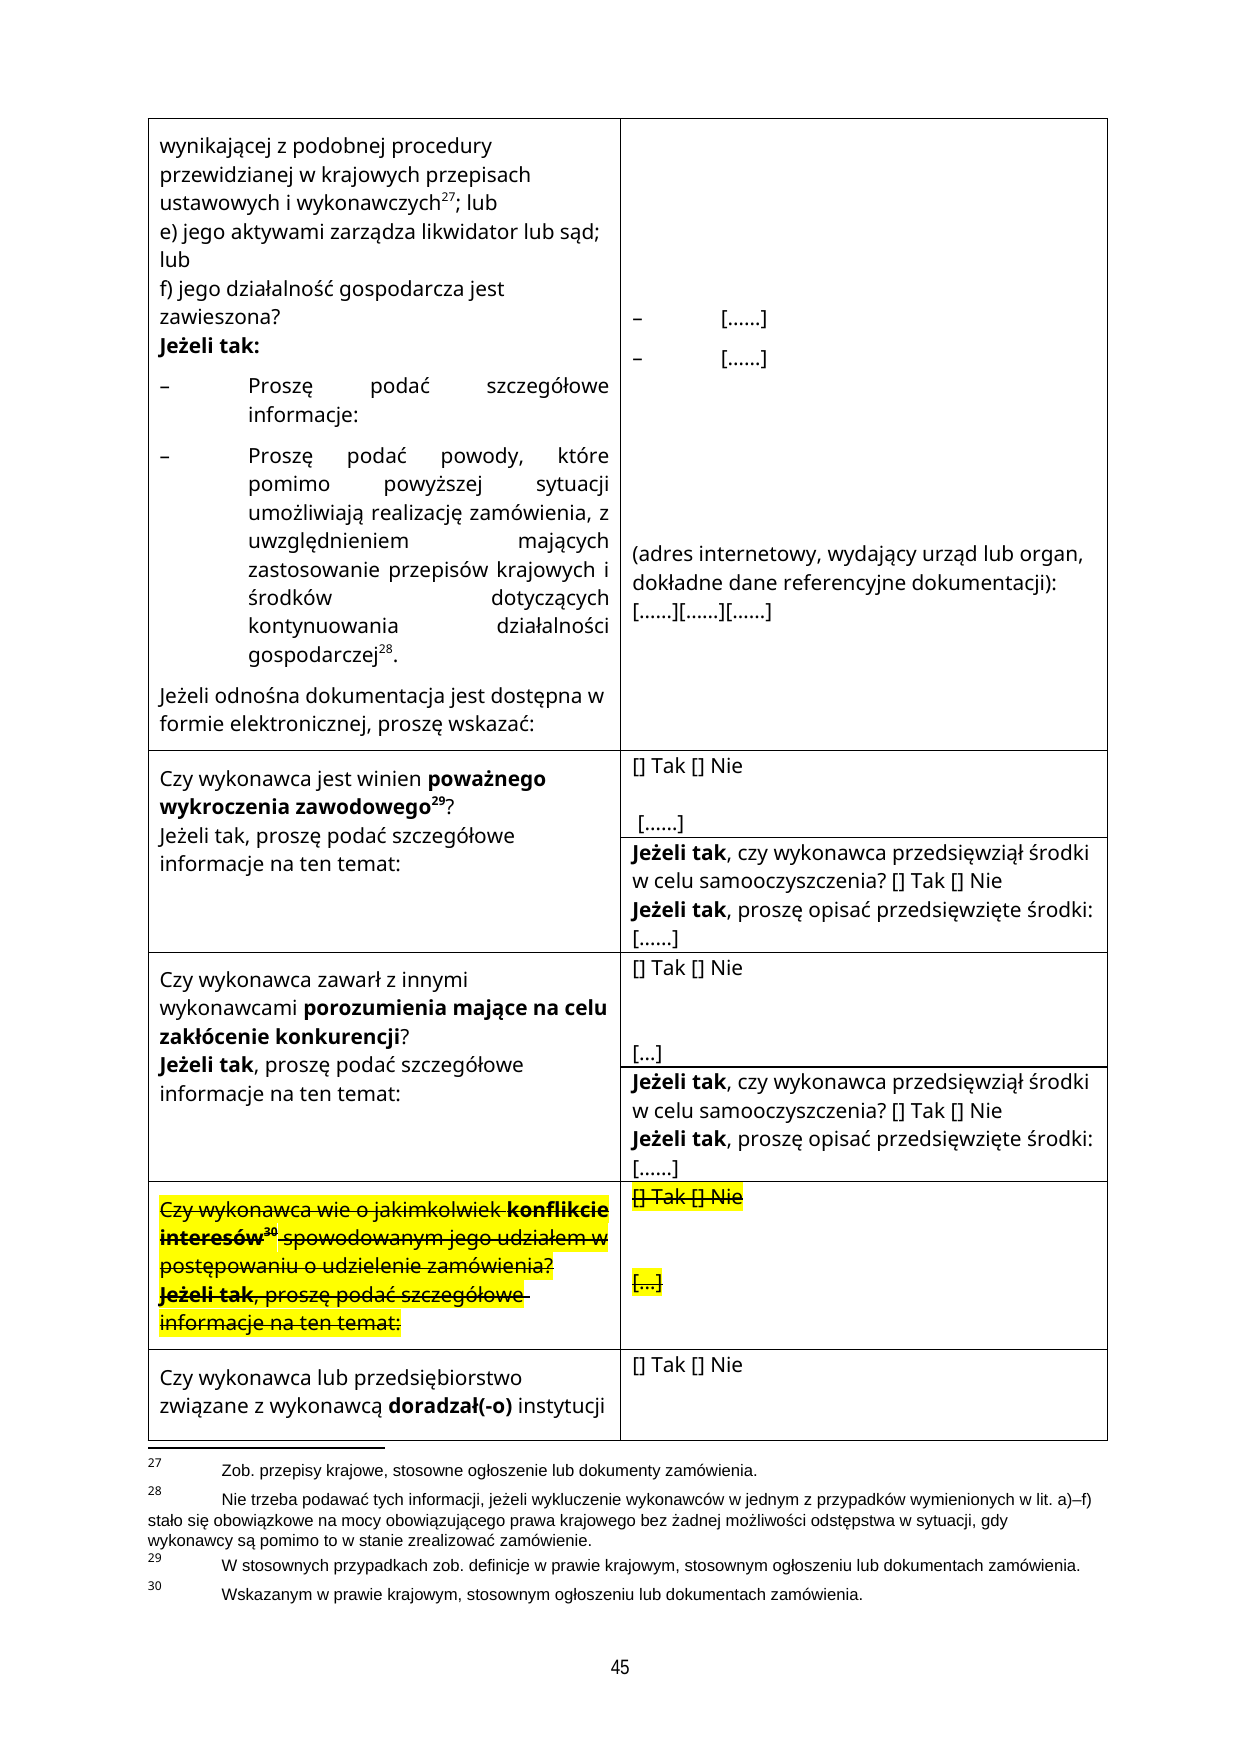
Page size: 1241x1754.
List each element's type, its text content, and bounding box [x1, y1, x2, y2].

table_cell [621, 119, 1107, 750]
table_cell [149, 1350, 620, 1440]
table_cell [149, 119, 620, 750]
table_cell Czy wykonawca zawarł z innymi wykonawcami porozumienia mające na celu zakłócenie konkurencji? Jeżeli tak, proszę podać szczegółowe informacje na ten temat: [149, 953, 620, 1181]
table_cell [] Tak [] Nie […] [621, 953, 1107, 1066]
table_cell Czy wykonawca jest winien poważnego wykroczenia zawodowego? Jeżeli tak, proszę podać szczegółowe informacje na ten temat: [149, 751, 620, 952]
table_cell [] Tak [] Nie […] [621, 1182, 1107, 1349]
table_cell Czy wykonawca wie o jakimkolwiek konflikcie interesów spowodowanym jego udziałem w postępowaniu o udzielenie zamówienia? Jeżeli tak, proszę podać szczegółowe informacje na ten temat: [149, 1182, 620, 1349]
table_cell [] Tak [] Nie [……] [621, 751, 1107, 837]
table_cell Jeżeli tak, czy wykonawca przedsięwziął środki w celu samooczyszczenia? [] Tak [] Nie Jeżeli tak, proszę opisać przedsięwzięte środki: [……] [621, 838, 1107, 952]
table_cell Jeżeli tak, czy wykonawca przedsięwziął środki w celu samooczyszczenia? [] Tak [] Nie Jeżeli tak, proszę opisać przedsięwzięte środki: [……] [621, 1068, 1107, 1181]
table_cell [] Tak [] Nie […] [621, 1350, 1107, 1440]
